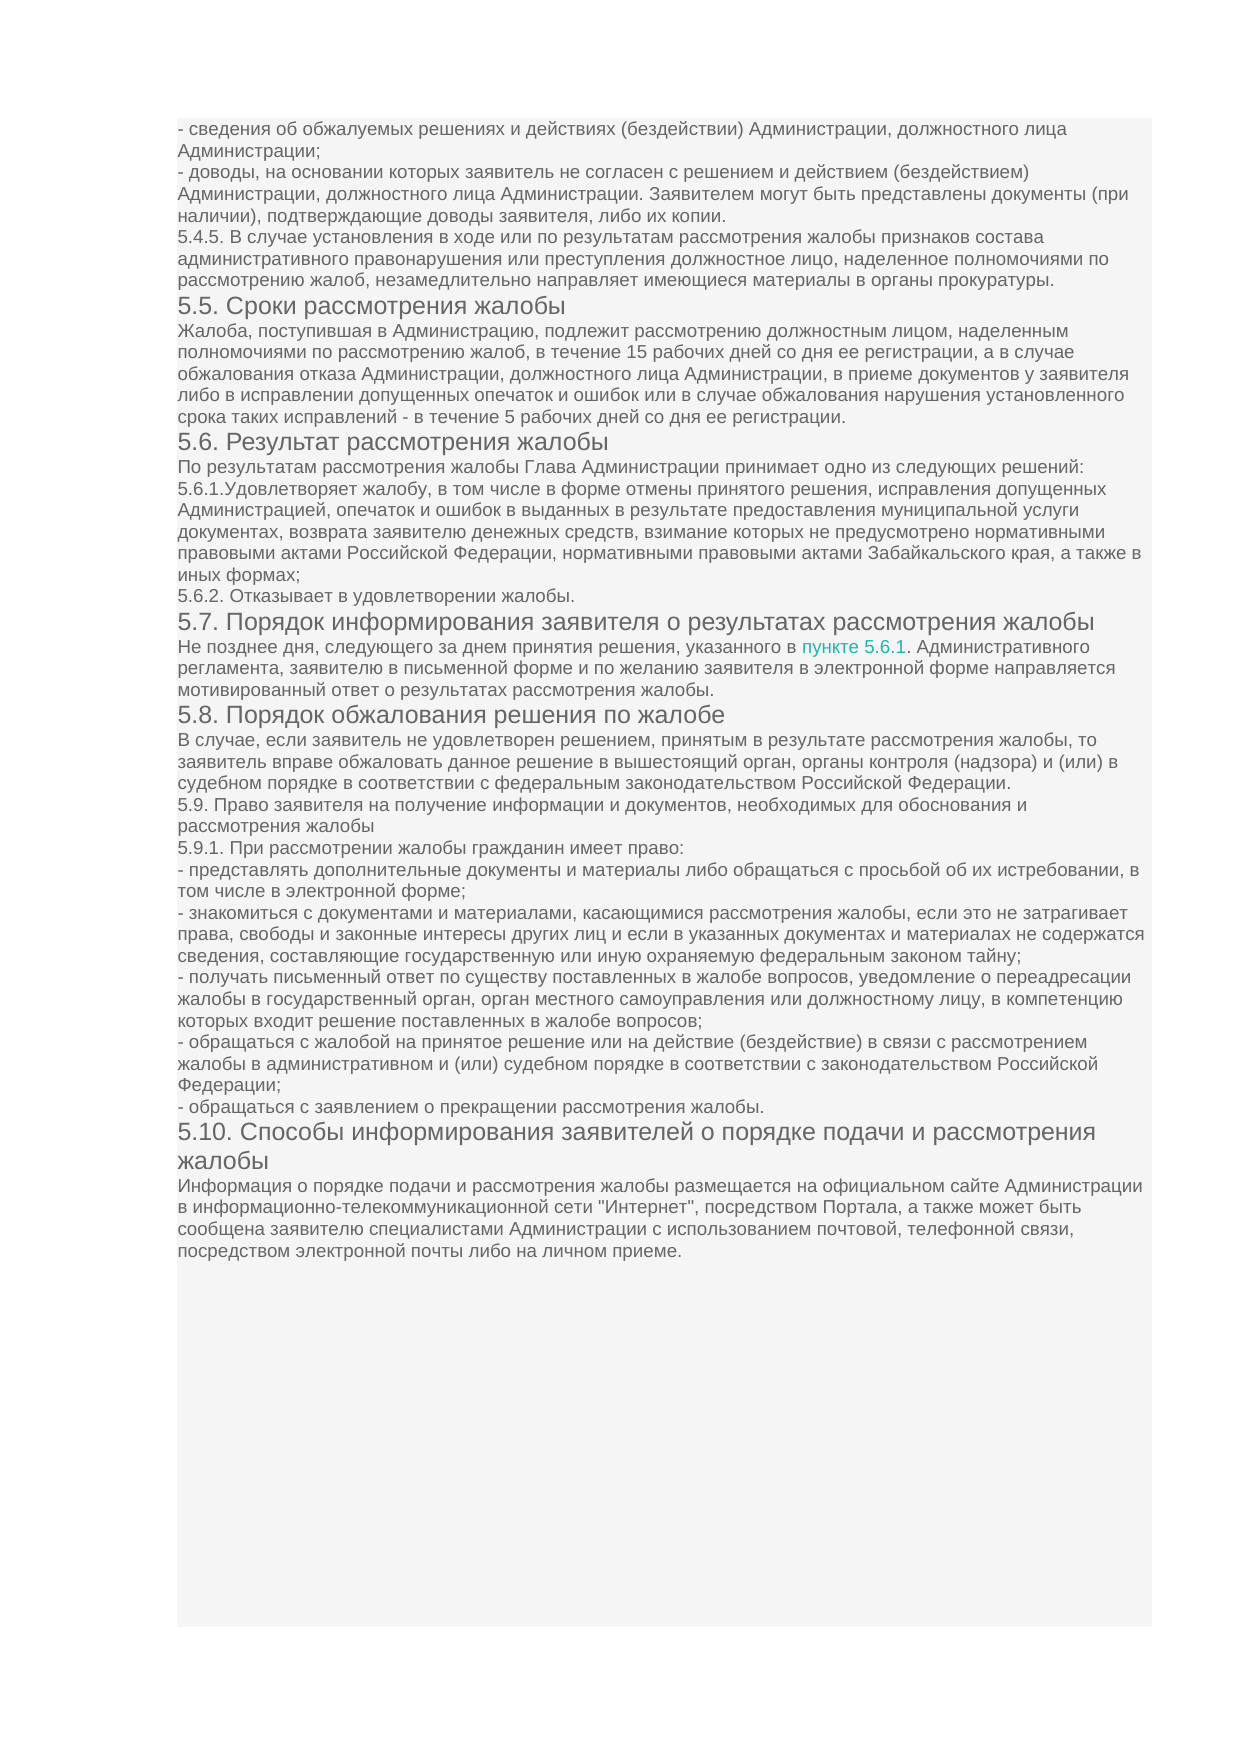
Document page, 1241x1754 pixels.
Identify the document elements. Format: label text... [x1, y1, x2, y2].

text 5.5. Сроки рассмотрения жалобы [177, 291, 1152, 319]
text - получать письменный ответ по существу поставленных в жалобе вопросов, уведомление о переадресации жалобы в государственный орган, орган местного самоуправления или должностному лицу, в компетенцию которых входит решение поставленных в жалобе вопросов; [177, 966, 1152, 1031]
text - доводы, на основании которых заявитель не согласен с решением и действием (бездействием) Администрации, должностного лица Администрации. Заявителем могут быть представлены документы (при наличии), подтверждающие доводы заявителя, либо их копии. [177, 161, 1152, 226]
text 5.9.1. При рассмотрении жалобы гражданин имеет право: [177, 837, 1152, 858]
text 5.6.1.Удовлетворяет жалобу, в том числе в форме отмены принятого решения, исправления допущенных Администрацией, опечаток и ошибок в выданных в результате предоставления муниципальной услуги документах, возврата заявителю денежных средств, взимание которых не предусмотрено нормативными правовыми актами Российской Федерации, нормативными правовыми актами Забайкальского края, а также в иных формах; [177, 477, 1152, 585]
text Не позднее дня, следующего за днем принятия решения, указанного в пункте 5.6.1. Административного регламента, заявителю в письменной форме и по желанию заявителя в электронной форме направляется мотивированный ответ о результатах рассмотрения жалобы. [177, 636, 1152, 700]
text Информация о порядке подачи и рассмотрения жалобы размещается на официальном сайте Администрации в информационно-телекоммуникационной сети "Интернет", посредством Портала, а также может быть сообщена заявителю специалистами Администрации с использованием почтовой, телефонной связи, посредством электронной почты либо на личном приеме. [177, 1175, 1152, 1261]
text По результатам рассмотрения жалобы Глава Администрации принимает одно из следующих решений: [177, 456, 1152, 477]
text 5.7. Порядок информирования заявителя о результатах рассмотрения жалобы [177, 607, 1152, 636]
text В случае, если заявитель не удовлетворен решением, принятым в результате рассмотрения жалобы, то заявитель вправе обжаловать данное решение в вышестоящий орган, органы контроля (надзора) и (или) в судебном порядке в соответствии с федеральным законодательством Российской Федерации. [177, 729, 1152, 794]
text - обращаться с заявлением о прекращении рассмотрения жалобы. [177, 1096, 1152, 1117]
text 5.4.5. В случае установления в ходе или по результатам рассмотрения жалобы признаков состава административного правонарушения или преступления должностное лицо, наделенное полномочиями по рассмотрению жалоб, незамедлительно направляет имеющиеся материалы в органы прокуратуры. [177, 226, 1152, 291]
text 5.8. Порядок обжалования решения по жалобе [177, 700, 1152, 729]
text - представлять дополнительные документы и материалы либо обращаться с просьбой об их истребовании, в том числе в электронной форме; [177, 858, 1152, 902]
text - знакомиться с документами и материалами, касающимися рассмотрения жалобы, если это не затрагивает права, свободы и законные интересы других лиц и если в указанных документах и материалах не содержатся сведения, составляющие государственную или иную охраняемую федеральным законом тайну; [177, 902, 1152, 966]
text Жалоба, поступившая в Администрацию, подлежит рассмотрению должностным лицом, наделенным полномочиями по рассмотрению жалоб, в течение 15 рабочих дней со дня ее регистрации, а в случае обжалования отказа Администрации, должностного лица Администрации, в приеме документов у заявителя либо в исправлении допущенных опечаток и ошибок или в случае обжалования нарушения установленного срока таких исправлений - в течение 5 рабочих дней со дня ее регистрации. [177, 319, 1152, 427]
text 5.10. Способы информирования заявителей о порядке подачи и рассмотрения жалобы [177, 1117, 1152, 1175]
text 5.6. Результат рассмотрения жалобы [177, 427, 1152, 456]
text 5.6.2. Отказывает в удовлетворении жалобы. [177, 585, 1152, 607]
text - сведения об обжалуемых решениях и действиях (бездействии) Администрации, должностного лица Администрации; [177, 118, 1152, 161]
text - обращаться с жалобой на принятое решение или на действие (бездействие) в связи с рассмотрением жалобы в административном и (или) судебном порядке в соответствии с законодательством Российской Федерации; [177, 1031, 1152, 1096]
text 5.9. Право заявителя на получение информации и документов, необходимых для обоснования и рассмотрения жалобы [177, 794, 1152, 837]
